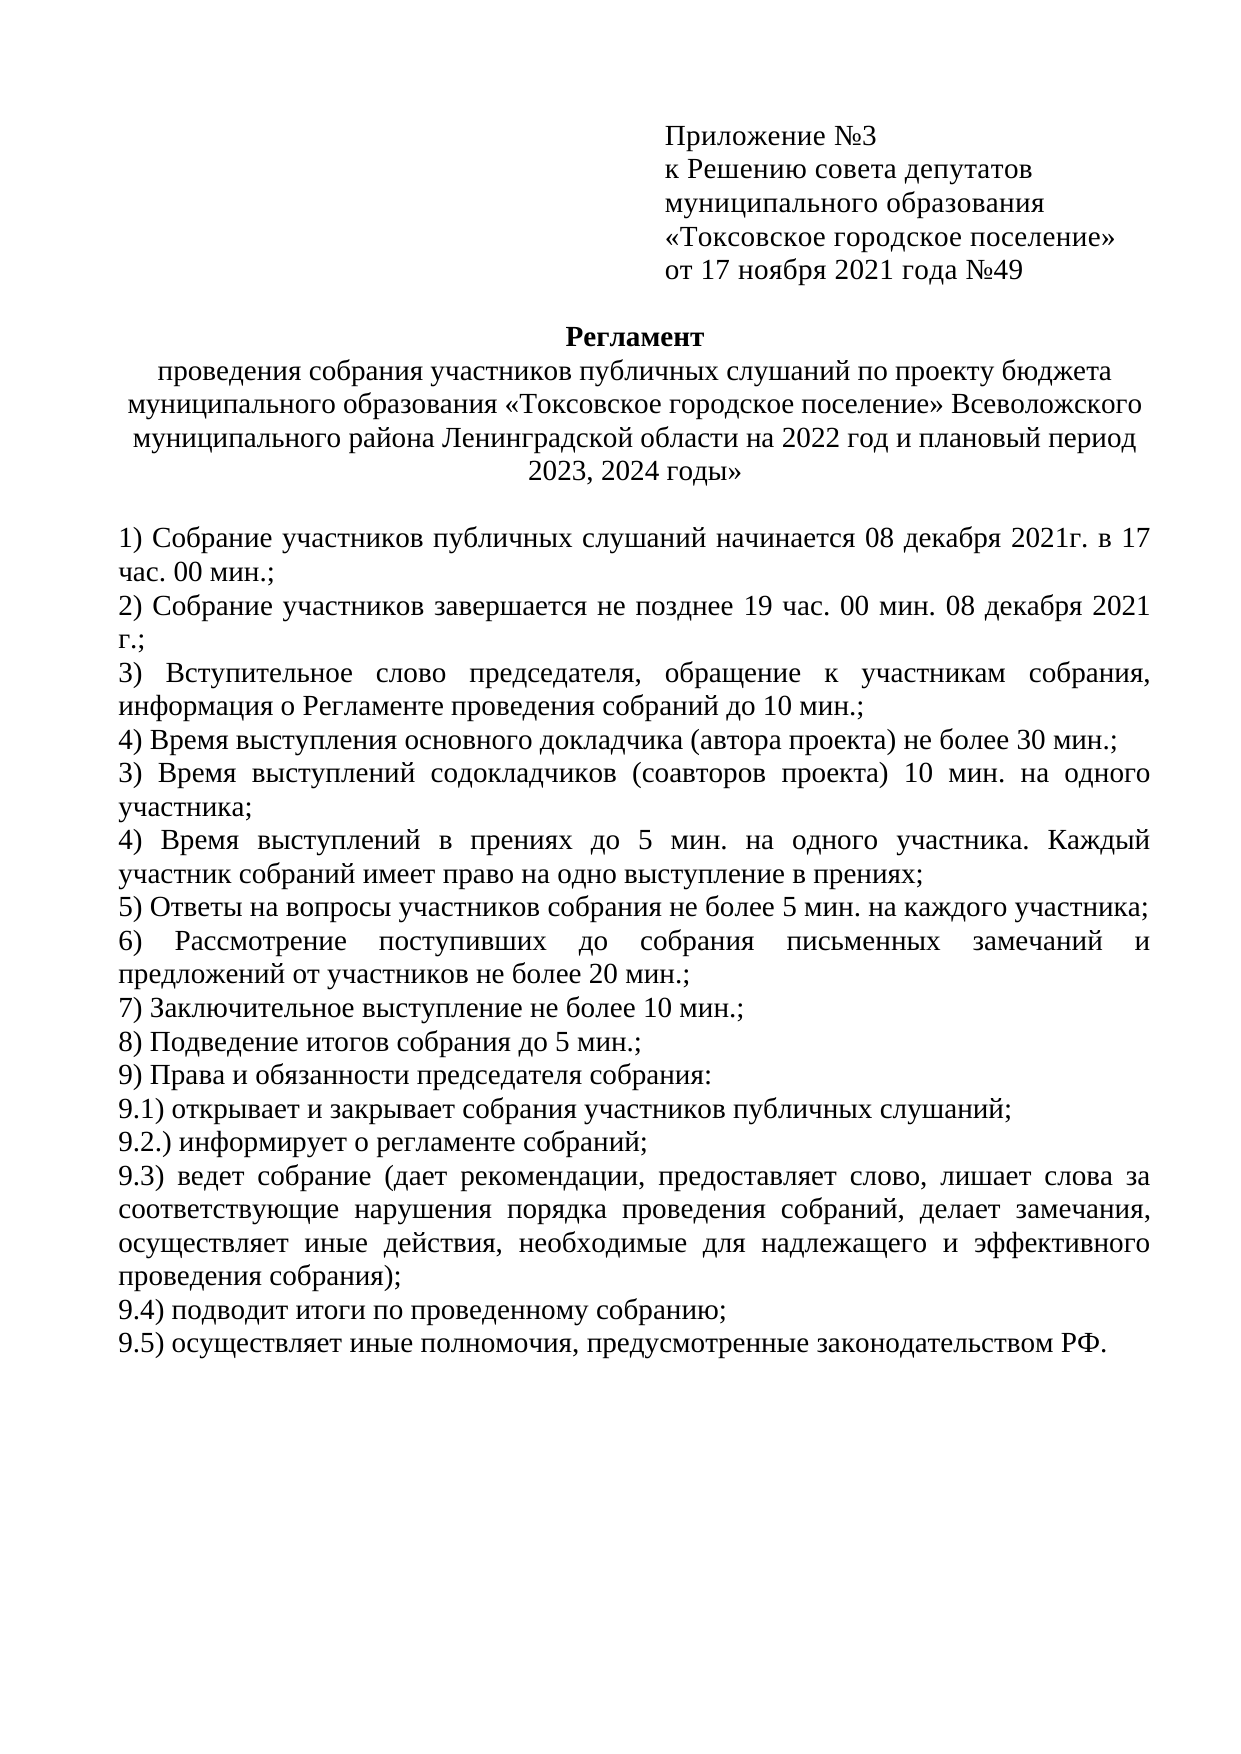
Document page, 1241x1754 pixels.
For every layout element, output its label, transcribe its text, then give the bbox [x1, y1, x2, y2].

text от 17 ноября 2021 года №49 [664, 252, 1152, 286]
text 4) Время выступлений в прениях до 5 мин. на одного участника. Каждый участник собраний имеет право на одно выступление в прениях; [118, 822, 1152, 889]
text 9) Права и обязанности председателя собрания: [118, 1057, 1152, 1091]
text 1) Собрание участников публичных слушаний начинается 08 декабря 2021г. в 17 час. 00 мин.; [118, 521, 1152, 588]
text 6) Рассмотрение поступивших до собрания письменных замечаний и предложений от участников не более 20 мин.; [118, 923, 1152, 990]
text 2) Собрание участников завершается не позднее 19 час. 00 мин. 08 декабря 2021 г.; [118, 588, 1152, 655]
text 3) Время выступлений содокладчиков (соавторов проекта) 10 мин. на одного участника; [118, 755, 1152, 822]
text проведения собрания участников публичных слушаний по проекту бюджета муниципального образования «Токсовское городское поселение» Всеволожского муниципального района Ленинградской области на 2022 год и плановый период 2023, 2024 годы» [118, 353, 1152, 487]
text «Токсовское городское поселение» [664, 219, 1152, 252]
text 4) Время выступления основного докладчика (автора проекта) не более 30 мин.; [118, 722, 1152, 755]
text 9.1) открывает и закрывает собрания участников публичных слушаний; [118, 1091, 1152, 1124]
text к Решению совета депутатов муниципального образования [664, 152, 1152, 219]
text 8) Подведение итогов собрания до 5 мин.; [118, 1024, 1152, 1057]
text 9.4) подводит итоги по проведенному собранию; [118, 1292, 1152, 1326]
text Регламент [118, 319, 1152, 353]
text 9.5) осуществляет иные полномочия, предусмотренные законодательством РФ. [118, 1326, 1152, 1359]
text Приложение №3 [118, 118, 1152, 152]
text 9.2.) информирует о регламенте собраний; [118, 1124, 1152, 1158]
text 9.3) ведет собрание (дает рекомендации, предоставляет слово, лишает слова за соответствующие нарушения порядка проведения собраний, делает замечания, осуществляет иные действия, необходимые для надлежащего и эффективного проведения собрания); [118, 1158, 1152, 1292]
text 3) Вступительное слово председателя, обращение к участникам собрания, информация о Регламенте проведения собраний до 10 мин.; [118, 655, 1152, 722]
text 7) Заключительное выступление не более 10 мин.; [118, 990, 1152, 1024]
text 5) Ответы на вопросы участников собрания не более 5 мин. на каждого участника; [118, 889, 1152, 923]
